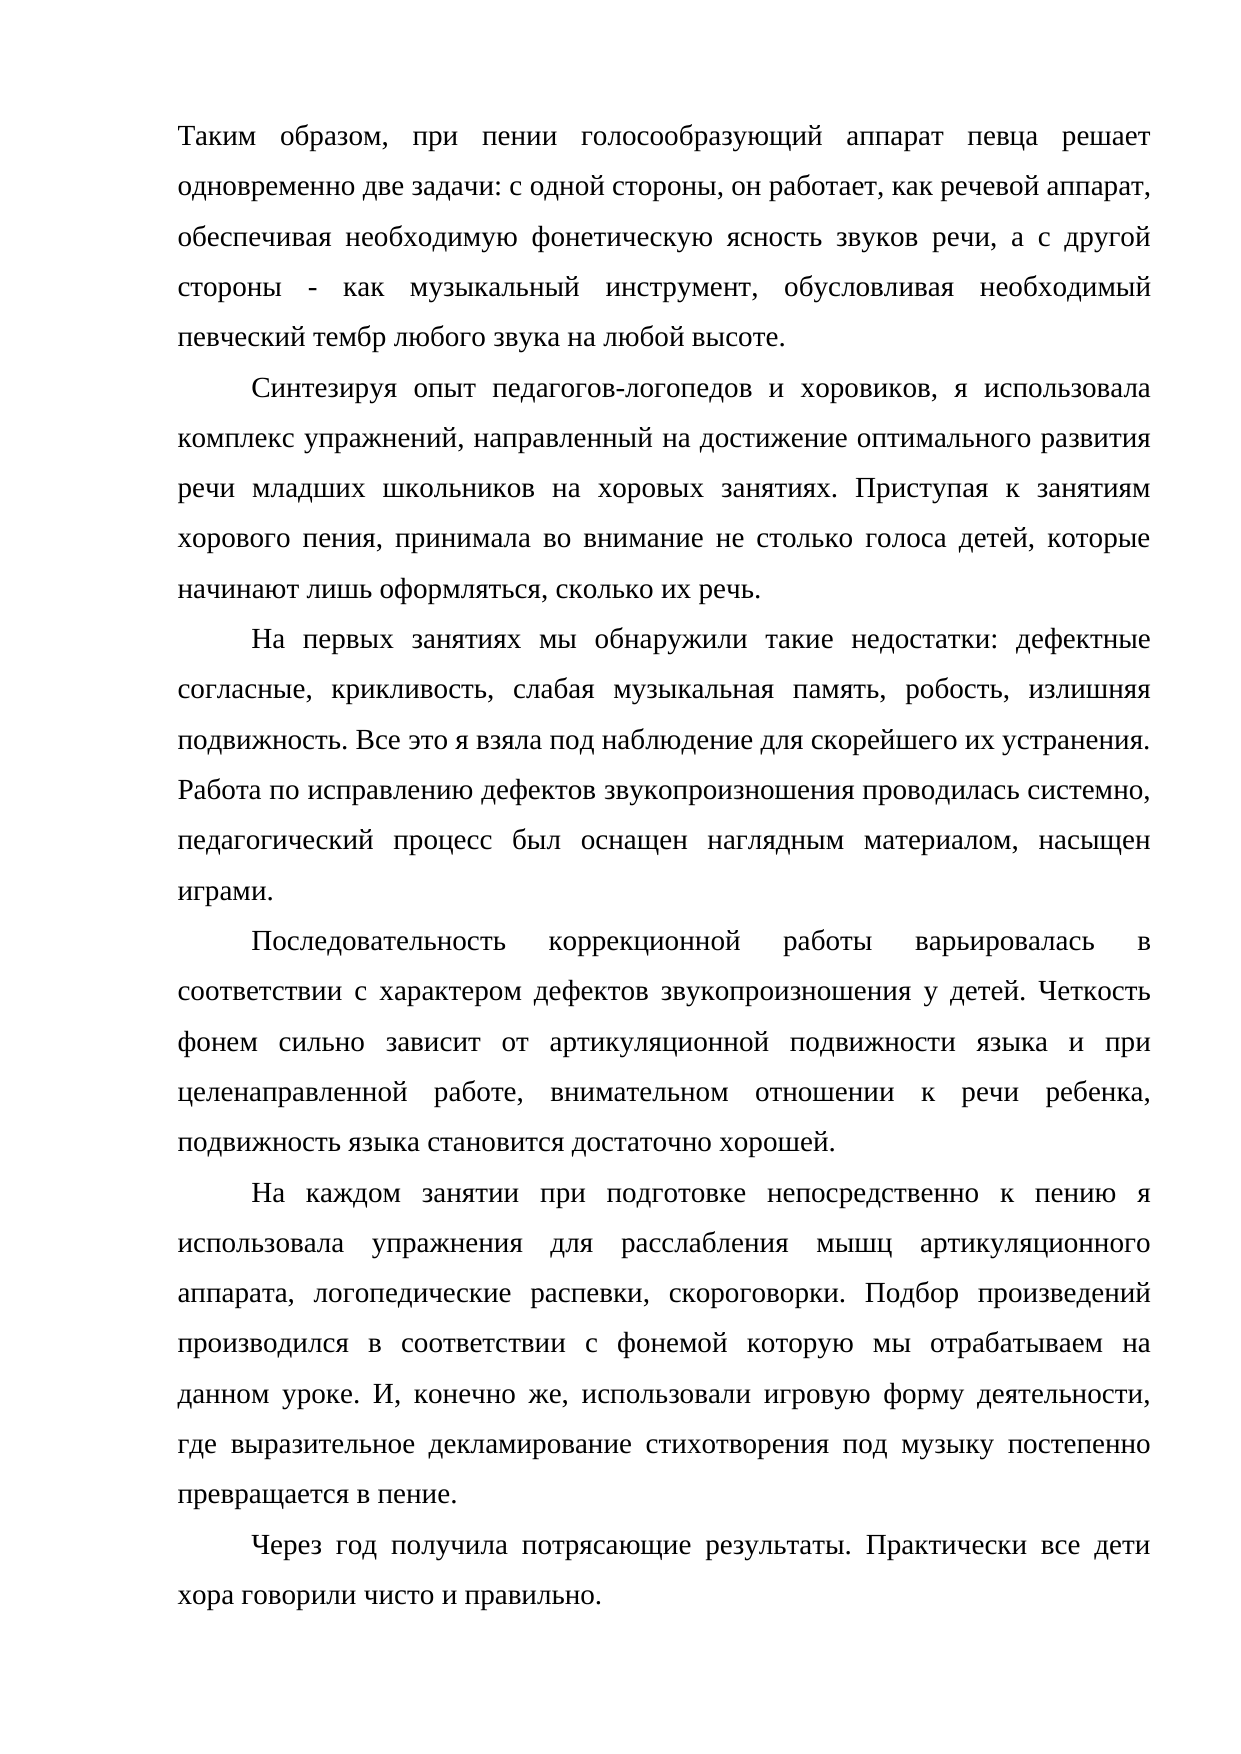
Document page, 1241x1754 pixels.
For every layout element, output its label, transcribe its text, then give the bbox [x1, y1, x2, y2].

text Синтезируя опыт педагогов-логопедов и хоровиков, я использовала комплекс упражнений, направленный на достижение оптимального развития речи младших школьников на хоровых занятиях. Приступая к занятиям хорового пения, принимала во внимание не столько голоса детей, которые начинают лишь оформляться, сколько их речь. [177, 370, 1152, 604]
text Через год получила потрясающие результаты. Практически все дети хора говорили чисто и правильно. [177, 1527, 1152, 1611]
text Последовательность коррекционной работы варьировалась в соответствии с характером дефектов звукопроизношения у детей. Четкость фонем сильно зависит от артикуляционной подвижности языка и при целенаправленной работе, внимательном отношении к речи ребенка, подвижность языка становится достаточно хорошей. [177, 923, 1152, 1158]
text На первых занятиях мы обнаружили такие недостатки: дефектные согласные, крикливость, слабая музыкальная память, робость, излишняя подвижность. Все это я взяла под наблюдение для скорейшего их устранения. Работа по исправлению дефектов звукопроизношения проводилась системно, педагогический процесс был оснащен наглядным материалом, насыщен играми. [177, 621, 1152, 906]
text Таким образом, при пении голосообразующий аппарат певца решает одновременно две задачи: с одной стороны, он работает, как речевой аппарат, обеспечивая необходимую фонетическую ясность звуков речи, а с другой стороны - как музыкальный инструмент, обусловливая необходимый певческий тембр любого звука на любой высоте. [177, 118, 1152, 353]
text На каждом занятии при подготовке непосредственно к пению я использовала упражнения для расслабления мышц артикуляционного аппарата, логопедические распевки, скороговорки. Подбор произведений производился в соответствии с фонемой которую мы отрабатываем на данном уроке. И, конечно же, использовали игровую форму деятельности, где выразительное декламирование стихотворения под музыку постепенно превращается в пение. [177, 1175, 1152, 1510]
